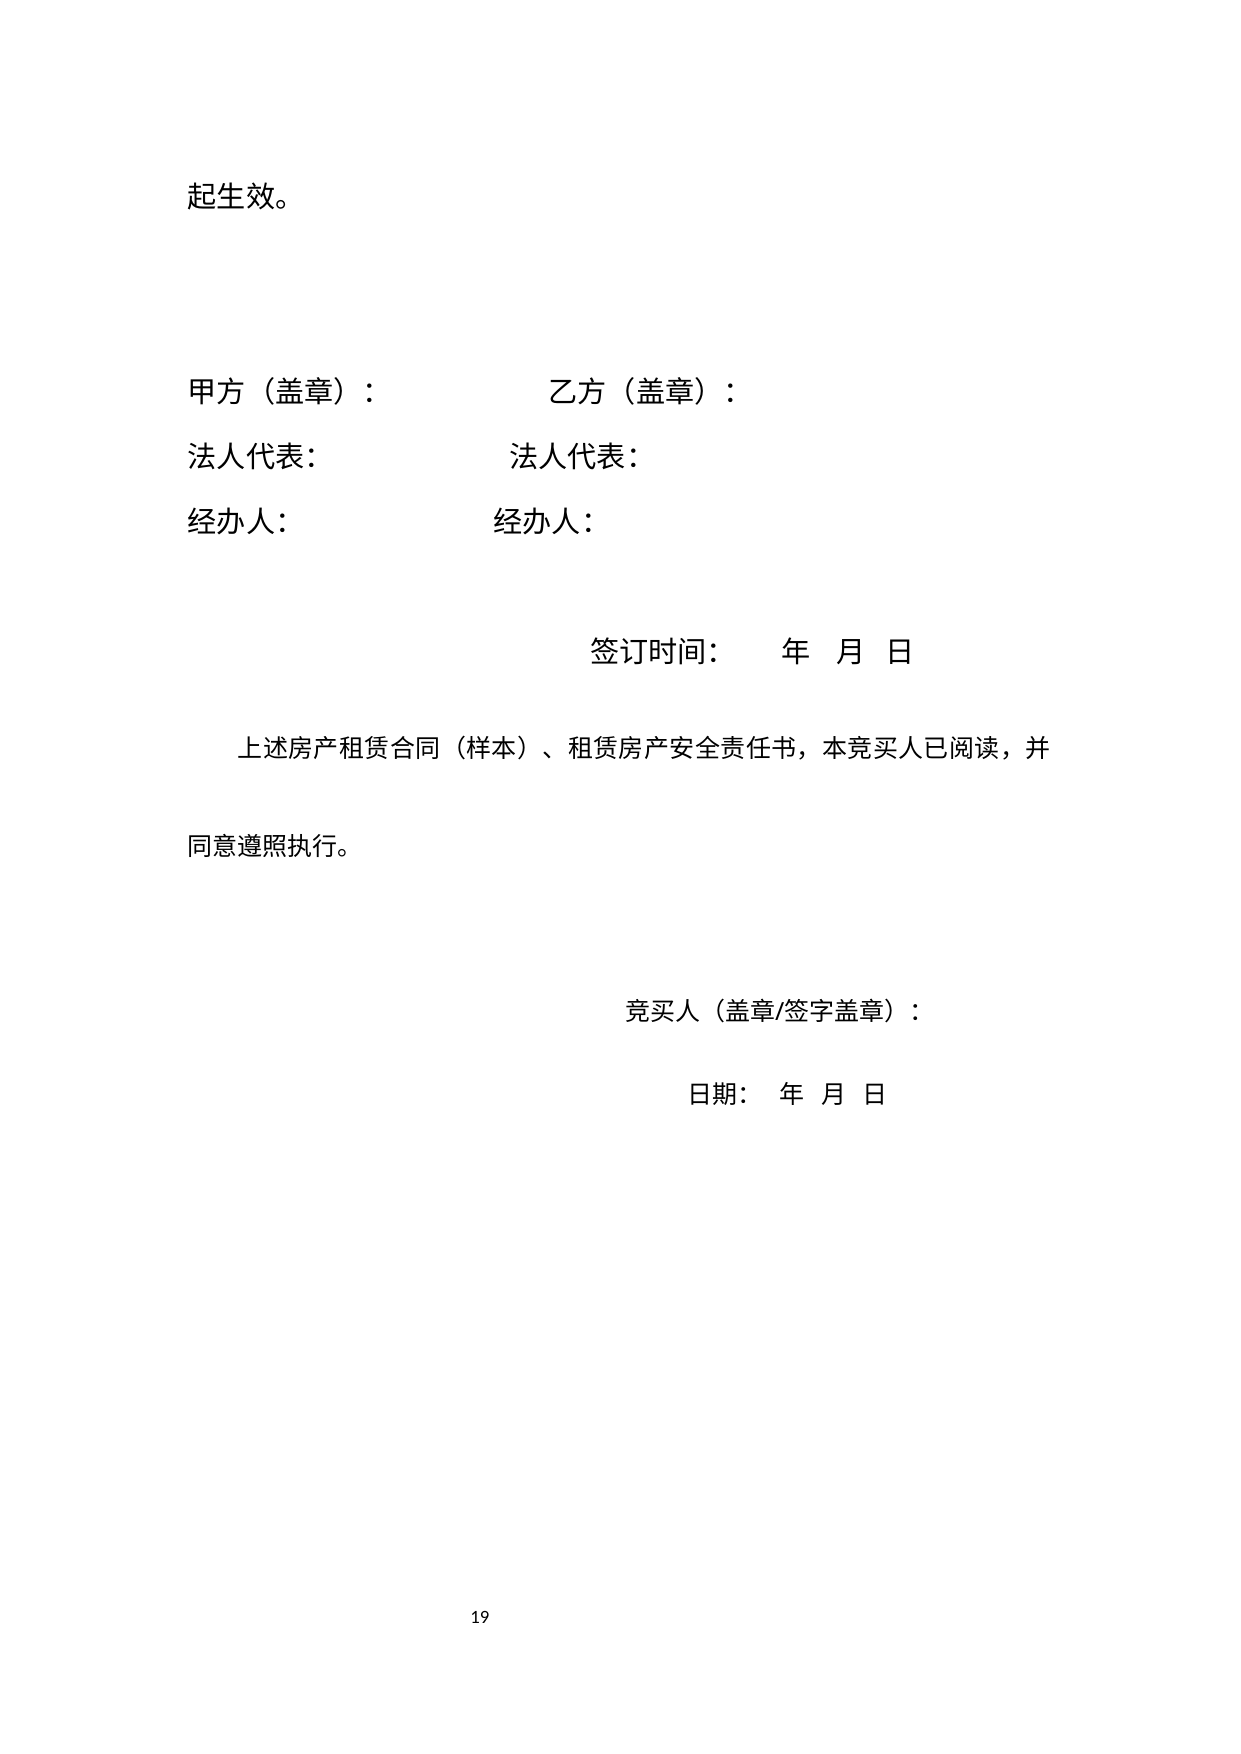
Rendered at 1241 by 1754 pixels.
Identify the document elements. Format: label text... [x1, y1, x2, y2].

text 经办人： 经办人： [187, 487, 1053, 552]
text 签订时间： 年 月 日 [187, 617, 1053, 682]
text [187, 162, 1053, 227]
text 甲方（盖章）： 乙方（盖章）： [187, 357, 1053, 422]
text 日期： 年 月 日 [187, 1060, 1053, 1125]
text 法人代表： 法人代表： [187, 422, 1053, 487]
text 竞买人（盖章/签字盖章）： [187, 977, 1053, 1042]
text 上述房产租赁合同（样本）、租赁房产安全责任书，本竞买人已阅读，并同意遵照执行。 [187, 714, 1053, 877]
